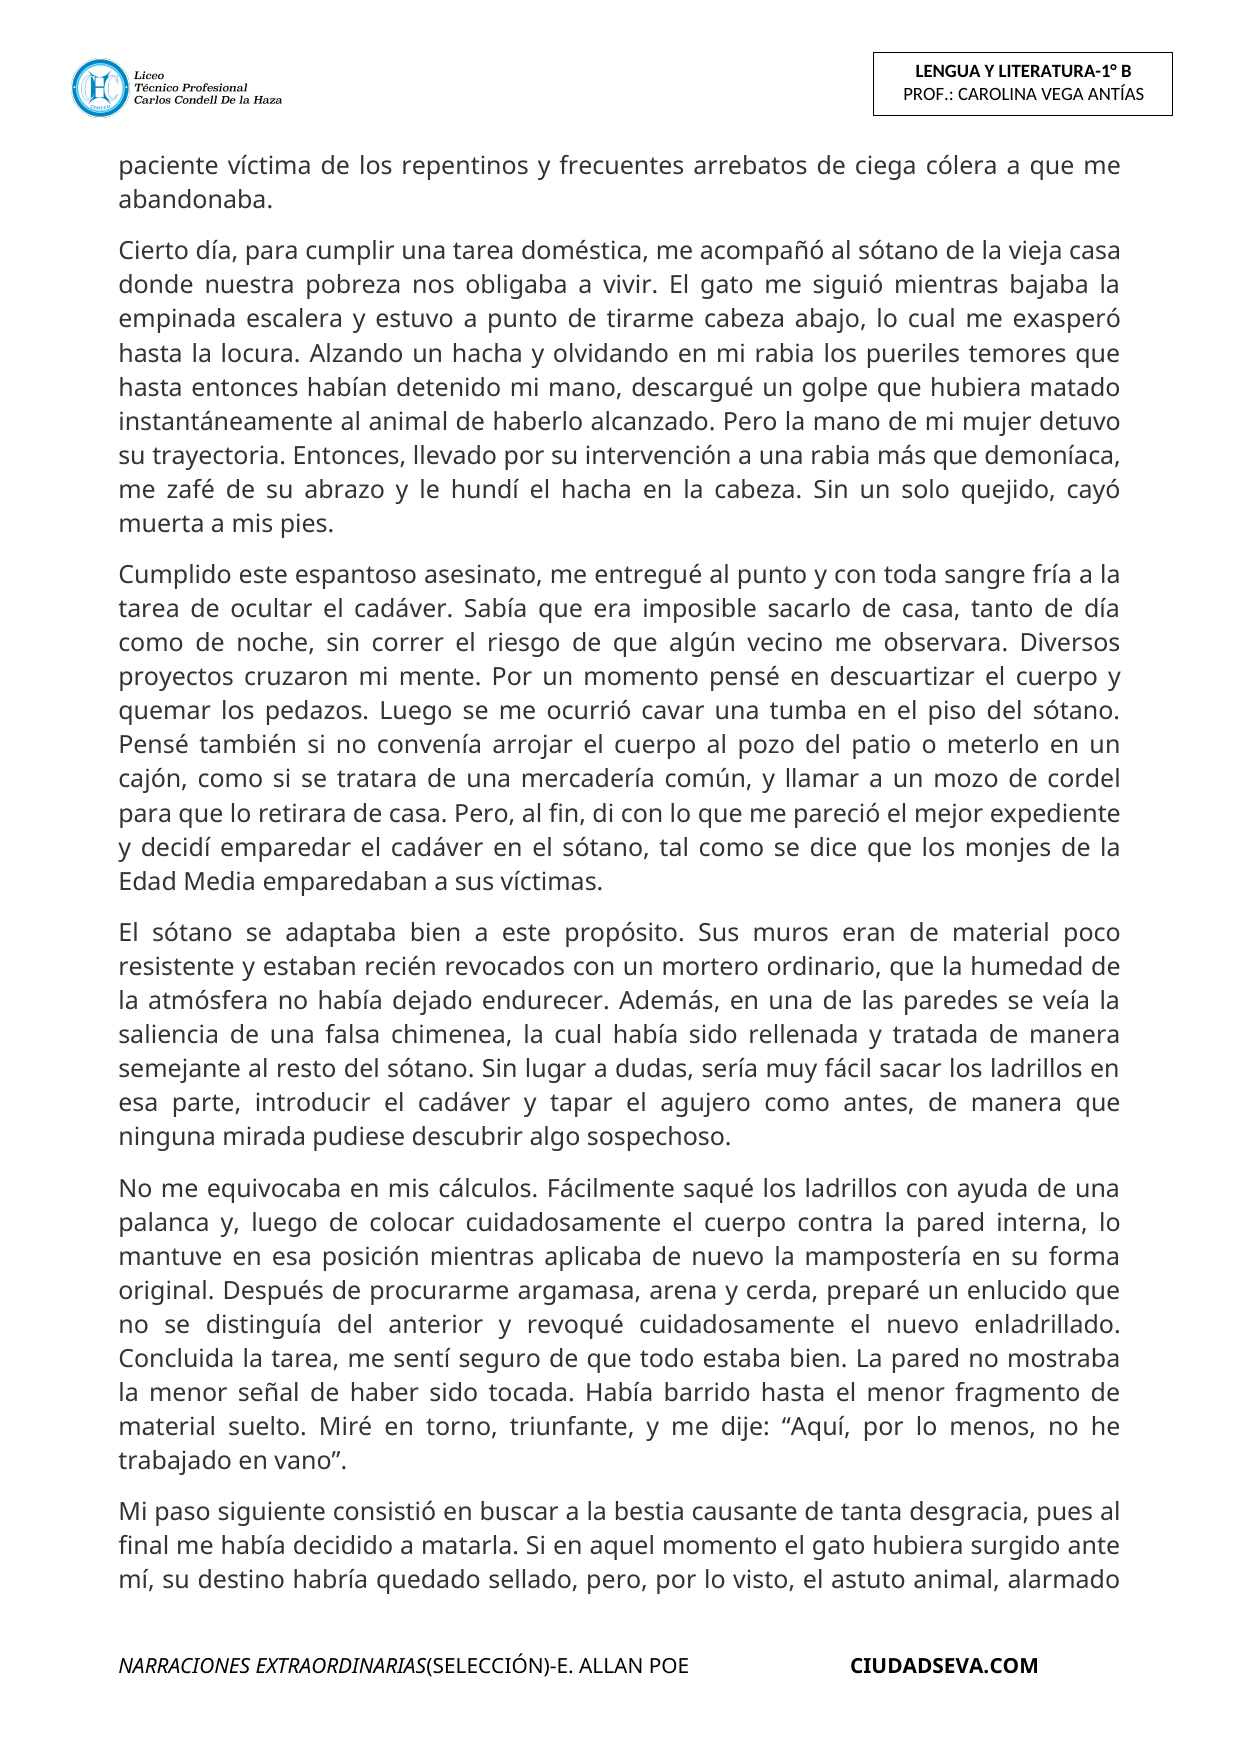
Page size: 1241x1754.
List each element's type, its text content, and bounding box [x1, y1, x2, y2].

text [118, 148, 1122, 216]
text No me equivocaba en mis cálculos. Fácilmente saqué los ladrillos con ayuda de una palanca y, luego de colocar cuidadosamente el cuerpo contra la pared interna, lo mantuve en esa posición mientras aplicaba de nuevo la mampostería en su forma original. Después de procurarme argamasa, arena y cerda, preparé un enlucido que no se distinguía del anterior y revoqué cuidadosamente el nuevo enladrillado. Concluida la tarea, me sentí seguro de que todo estaba bien. La pared no mostraba la menor señal de haber sido tocada. Había barrido hasta el menor fragmento de material suelto. Miré en torno, triunfante, y me dije: “Aquí, por lo menos, no he trabajado en vano”. [118, 1170, 1122, 1477]
picture [71, 58, 286, 118]
text Cumplido este espantoso asesinato, me entregué al punto y con toda sangre fría a la tarea de ocultar el cadáver. Sabía que era imposible sacarlo de casa, tanto de día como de noche, sin correr el riesgo de que algún vecino me observara. Diversos proyectos cruzaron mi mente. Por un momento pensé en descuartizar el cuerpo y quemar los pedazos. Luego se me ocurrió cavar una tumba en el piso del sótano. Pensé también si no convenía arrojar el cuerpo al pozo del patio o meterlo en un cajón, como si se tratara de una mercadería común, y llamar a un mozo de cordel para que lo retirara de casa. Pero, al fin, di con lo que me pareció el mejor expediente y decidí emparedar el cadáver en el sótano, tal como se dice que los monjes de la Edad Media emparedaban a sus víctimas. [118, 557, 1122, 897]
text Cierto día, para cumplir una tarea doméstica, me acompañó al sótano de la vieja casa donde nuestra pobreza nos obligaba a vivir. El gato me siguió mientras bajaba la empinada escalera y estuvo a punto de tirarme cabeza abajo, lo cual me exasperó hasta la locura. Alzando un hacha y olvidando en mi rabia los pueriles temores que hasta entonces habían detenido mi mano, descargué un golpe que hubiera matado instantáneamente al animal de haberlo alcanzado. Pero la mano de mi mujer detuvo su trayectoria. Entonces, llevado por su intervención a una rabia más que demoníaca, me zafé de su abrazo y le hundí el hacha en la cabeza. Sin un solo quejido, cayó muerta a mis pies. [118, 233, 1122, 539]
text El sótano se adaptaba bien a este propósito. Sus muros eran de material poco resistente y estaban recién revocados con un mortero ordinario, que la humedad de la atmósfera no había dejado endurecer. Además, en una de las paredes se veía la saliencia de una falsa chimenea, la cual había sido rellenada y tratada de manera semejante al resto del sótano. Sin lugar a dudas, sería muy fácil sacar los ladrillos en esa parte, introducir el cadáver y tapar el agujero como antes, de manera que ninguna mirada pudiese descubrir algo sospechoso. [118, 914, 1122, 1153]
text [118, 1494, 1122, 1596]
